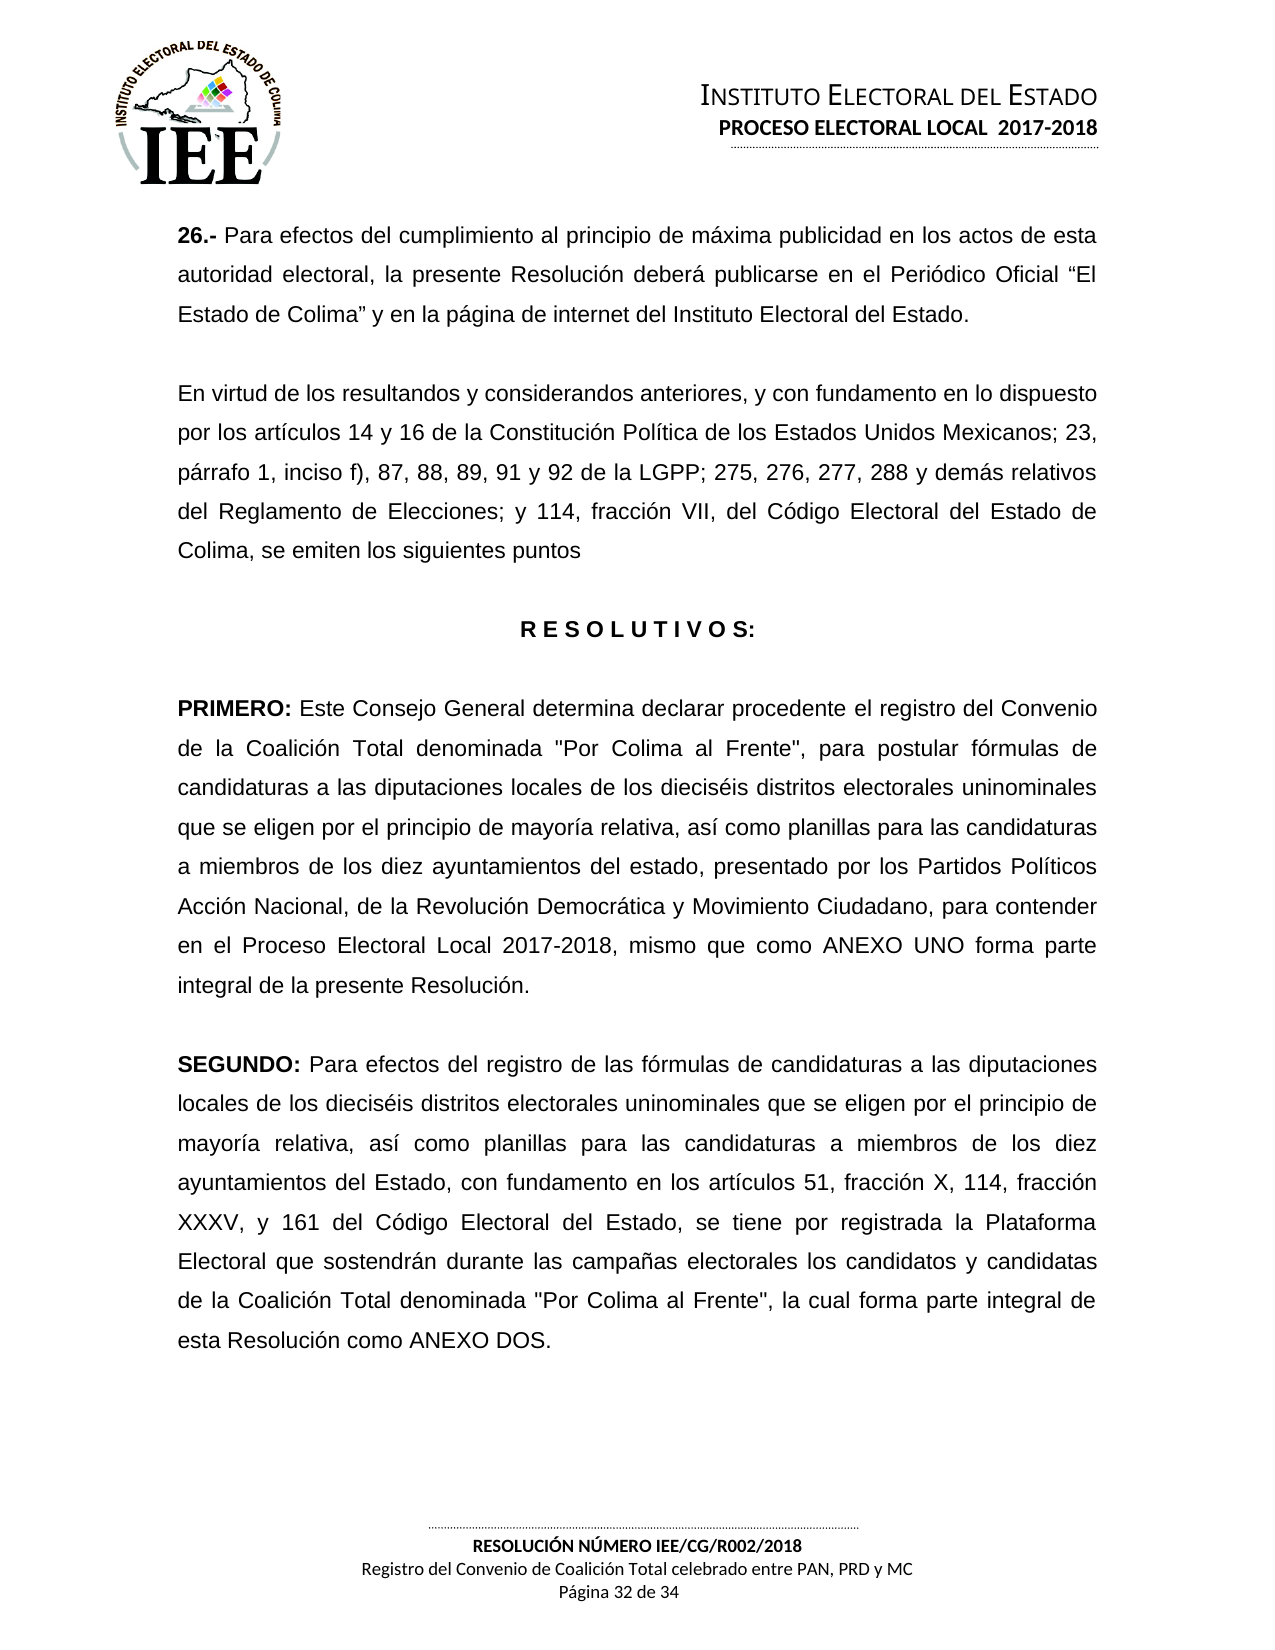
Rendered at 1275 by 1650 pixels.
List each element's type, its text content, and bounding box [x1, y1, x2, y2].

text SEGUNDO: Para efectos del registro de las fórmulas de candidaturas a las diputaciones locales de los dieciséis distritos electorales uninominales que se eligen por el principio de mayoría relativa, así como planillas para las candidaturas a miembros de los diez ayuntamientos del Estado, con fundamento en los artículos 51, fracción X, 114, fracción XXXV, y 161 del Código Electoral del Estado, se tiene por registrada la Plataforma Electoral que sostendrán durante las campañas electorales los candidatos y candidatas de la Coalición Total denominada "Por Colima al Frente", la cual forma parte integral de esta Resolución como ANEXO DOS. [177, 1051, 1098, 1353]
text 26.- Para efectos del cumplimiento al principio de máxima publicidad en los actos de esta autoridad electoral, la presente Resolución deberá publicarse en el Periódico Oficial “El Estado de Colima” y en la página de internet del Instituto Electoral del Estado. [177, 222, 1098, 327]
picture [115, 41, 281, 191]
text En virtud de los resultandos y considerandos anteriores, y con fundamento en lo dispuesto por los artículos 14 y 16 de la Constitución Política de los Estados Unidos Mexicanos; 23, párrafo 1, inciso f), 87, 88, 89, 91 y 92 de la LGPP; 275, 276, 277, 288 y demás relativos del Reglamento de Elecciones; y 114, fracción VII, del Código Electoral del Estado de Colima, se emiten los siguientes puntos [177, 379, 1098, 564]
text R E S O L U T I V O S: [177, 616, 1098, 643]
text PRIMERO: Este Consejo General determina declarar procedente el registro del Convenio de la Coalición Total denominada "Por Colima al Frente", para postular fórmulas de candidaturas a las diputaciones locales de los dieciséis distritos electorales uninominales que se eligen por el principio de mayoría relativa, así como planillas para las candidaturas a miembros de los diez ayuntamientos del estado, presentado por los Partidos Políticos Acción Nacional, de la Revolución Democrática y Movimiento Ciudadano, para contender en el Proceso Electoral Local 2017-2018, mismo que como ANEXO UNO forma parte integral de la presente Resolución. [177, 695, 1098, 998]
